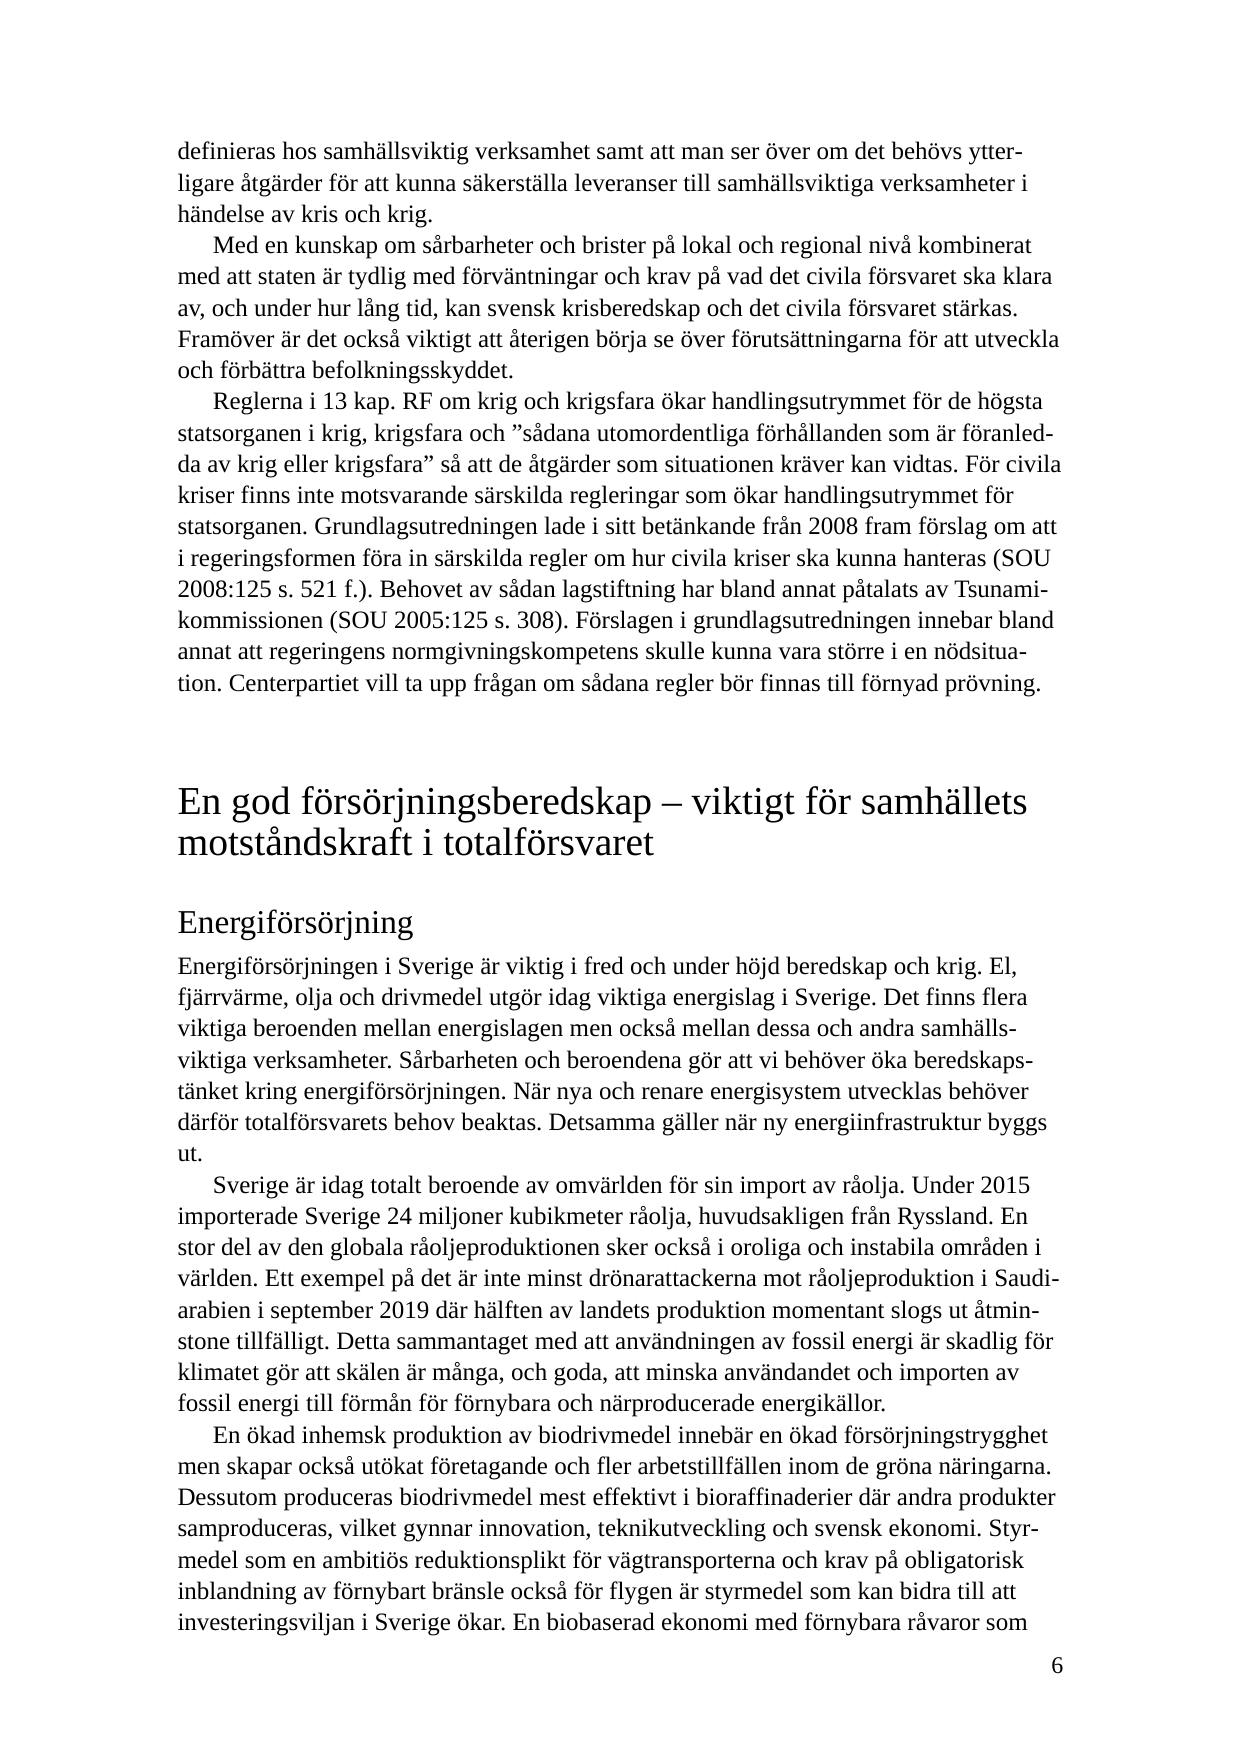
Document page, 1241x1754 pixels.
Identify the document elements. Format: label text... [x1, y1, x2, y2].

text Sverige är idag totalt beroende av omvärlden för sin import av råolja. Under 2015 importerade Sverige 24 miljoner kubikmeter råolja, huvudsakligen från Ryssland. En stor del av den globala råoljeproduktionen sker också i oroliga och instabila områden i världen. Ett exempel på det är inte minst drönarattackerna mot råoljeproduktion i Saudiarabien i september 2019 där hälften av landets produktion momentant slogs ut åtminstone tillfälligt. Detta sammantaget med att användningen av fossil energi är skadlig för klimatet gör att skälen är många, och goda, att minska användandet och importen av fossil energi till förmån för förnybara och närproducerade energikällor. [177, 1167, 1063, 1417]
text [177, 1417, 1063, 1636]
subtitle Energiförsörjning [177, 909, 1063, 940]
text Energiförsörjningen i Sverige är viktig i fred och under höjd beredskap och krig. El, fjärrvärme, olja och drivmedel utgör idag viktiga energislag i Sverige. Det finns flera viktiga beroenden mellan energislagen men också mellan dessa och andra samhällsviktiga verksamheter. Sårbarheten och beroendena gör att vi behöver öka beredskapstänket kring energiförsörjningen. När nya och renare energisystem utvecklas behöver därför totalförsvarets behov beaktas. Detsamma gäller när ny energiinfrastruktur byggs ut. [177, 948, 1063, 1167]
text Med en kunskap om sårbarheter och brister på lokal och regional nivå kombinerat med att staten är tydlig med förväntningar och krav på vad det civila försvaret ska klara av, och under hur lång tid, kan svensk krisberedskap och det civila försvaret stärkas. Framöver är det också viktigt att återigen börja se över förutsättningarna för att utveckla och förbättra befolkningsskyddet. [177, 228, 1063, 384]
text Reglerna i 13 kap. RF om krig och krigsfara ökar handlingsutrymmet för de högsta statsorganen i krig, krigsfara och ”sådana utomordentliga förhållanden som är föranledda av krig eller krigsfara” så att de åtgärder som situationen kräver kan vidtas. För civila kriser finns inte motsvarande särskilda regleringar som ökar handlingsutrymmet för statsorganen. Grundlagsutredningen lade i sitt betänkande från 2008 fram förslag om att i regeringsformen föra in särskilda regler om hur civila kriser ska kunna hanteras (SOU 2008:125 s. 521 f.). Behovet av sådan lagstiftning har bland annat påtalats av Tsunamikommissionen (SOU 2005:125 s. 308). Förslagen i grundlagsutredningen innebar bland annat att regeringens normgivningskompetens skulle kunna vara större i en nödsituation. Centerpartiet vill ta upp frågan om sådana regler bör finnas till förnyad prövning. [177, 384, 1063, 696]
subtitle En god försörjningsberedskap – viktigt för samhällets motståndskraft i totalförsvaret [177, 782, 1063, 863]
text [177, 134, 1063, 228]
